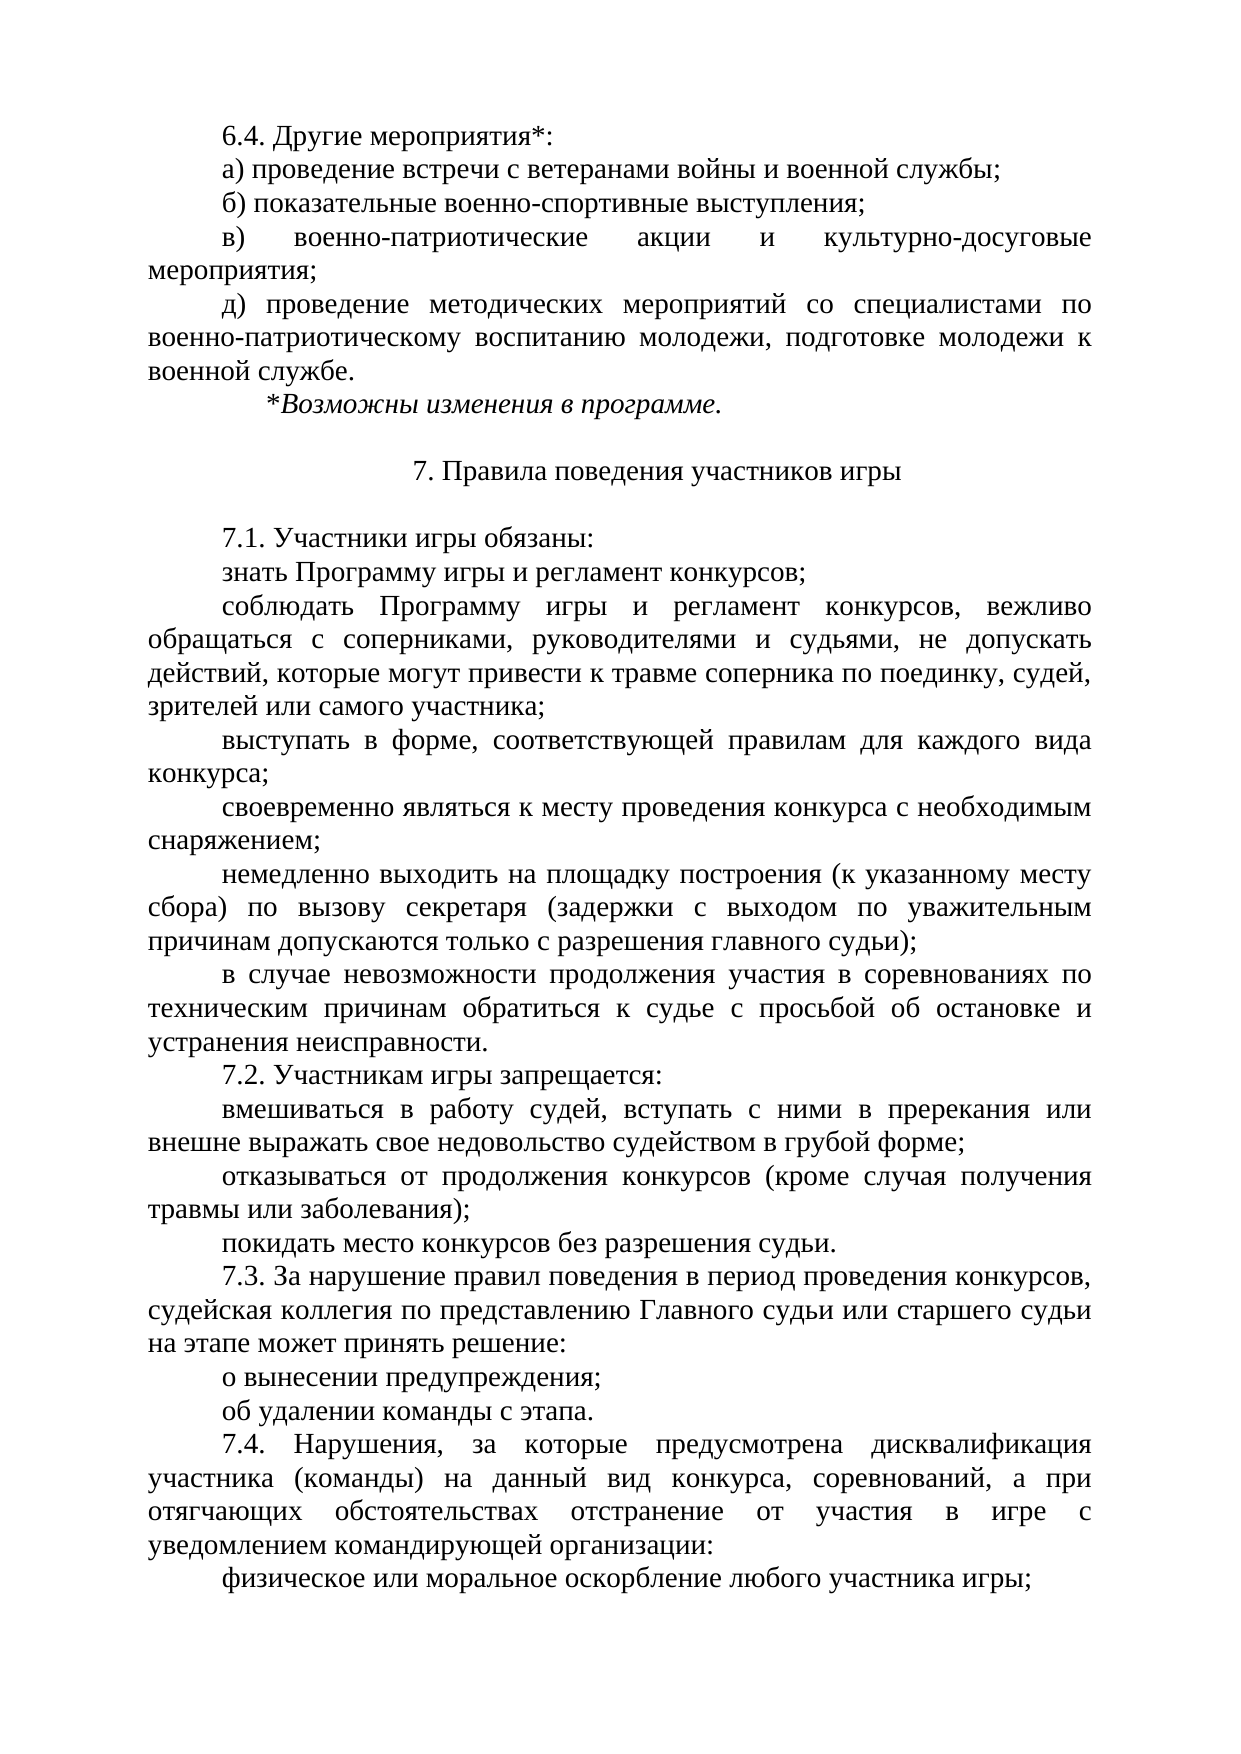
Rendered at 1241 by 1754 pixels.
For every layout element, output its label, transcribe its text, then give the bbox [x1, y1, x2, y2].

text а) проведение встречи с ветеранами войны и военной службы; [148, 152, 1092, 185]
text д) проведение методических мероприятий со специалистами по военно-патриотическому воспитанию молодежи, подготовке молодежи к военной службе. [148, 286, 1092, 386]
text знать Программу игры и регламент конкурсов; [148, 554, 1092, 588]
text в) военно-патриотические акции и культурно-досуговые мероприятия; [148, 219, 1092, 286]
text отказываться от продолжения конкурсов (кроме случая получения травмы или заболевания); [148, 1158, 1092, 1225]
text 7.1. Участники игры обязаны: [148, 521, 1092, 554]
text б) показательные военно-спортивные выступления; [148, 185, 1092, 219]
text выступать в форме, соответствующей правилам для каждого вида конкурса; [148, 722, 1092, 789]
text вмешиваться в работу судей, вступать с ними в пререкания или внешне выражать свое недовольство судейством в грубой форме; [148, 1091, 1092, 1158]
text об удалении команды с этапа. [148, 1393, 1092, 1426]
text в случае невозможности продолжения участия в соревнованиях по техническим причинам обратиться к судье с просьбой об остановке и устранения неисправности. [148, 957, 1092, 1057]
text немедленно выходить на площадку построения (к указанному месту сбора) по вызову секретаря (задержки с выходом по уважительным причинам допускаются только с разрешения главного судьи); [148, 856, 1092, 957]
text 7.4. Нарушения, за которые предусмотрена дисквалификация участника (команды) на данный вид конкурса, соревнований, а при отягчающих обстоятельствах отстранение от участия в игре с уведомлением командирующей организации: [148, 1426, 1092, 1560]
text 7. Правила поведения участников игры [148, 453, 1092, 487]
text 7.3. За нарушение правил поведения в период проведения конкурсов, судейская коллегия по представлению Главного судьи или старшего судьи на этапе может принять решение: [148, 1258, 1092, 1359]
text 6.4. Другие мероприятия*: [148, 118, 1092, 152]
text своевременно являться к месту проведения конкурса с необходимым снаряжением; [148, 789, 1092, 856]
text покидать место конкурсов без разрешения судьи. [148, 1225, 1092, 1258]
text соблюдать Программу игры и регламент конкурсов, вежливо обращаться с соперниками, руководителями и судьями, не допускать действий, которые могут привести к травме соперника по поединку, судей, зрителей или самого участника; [148, 588, 1092, 722]
text о вынесении предупреждения; [148, 1359, 1092, 1393]
text *Возможны изменения в программе. [148, 386, 1092, 420]
text физическое или моральное оскорбление любого участника игры; [148, 1560, 1092, 1594]
text 7.2. Участникам игры запрещается: [148, 1057, 1092, 1091]
